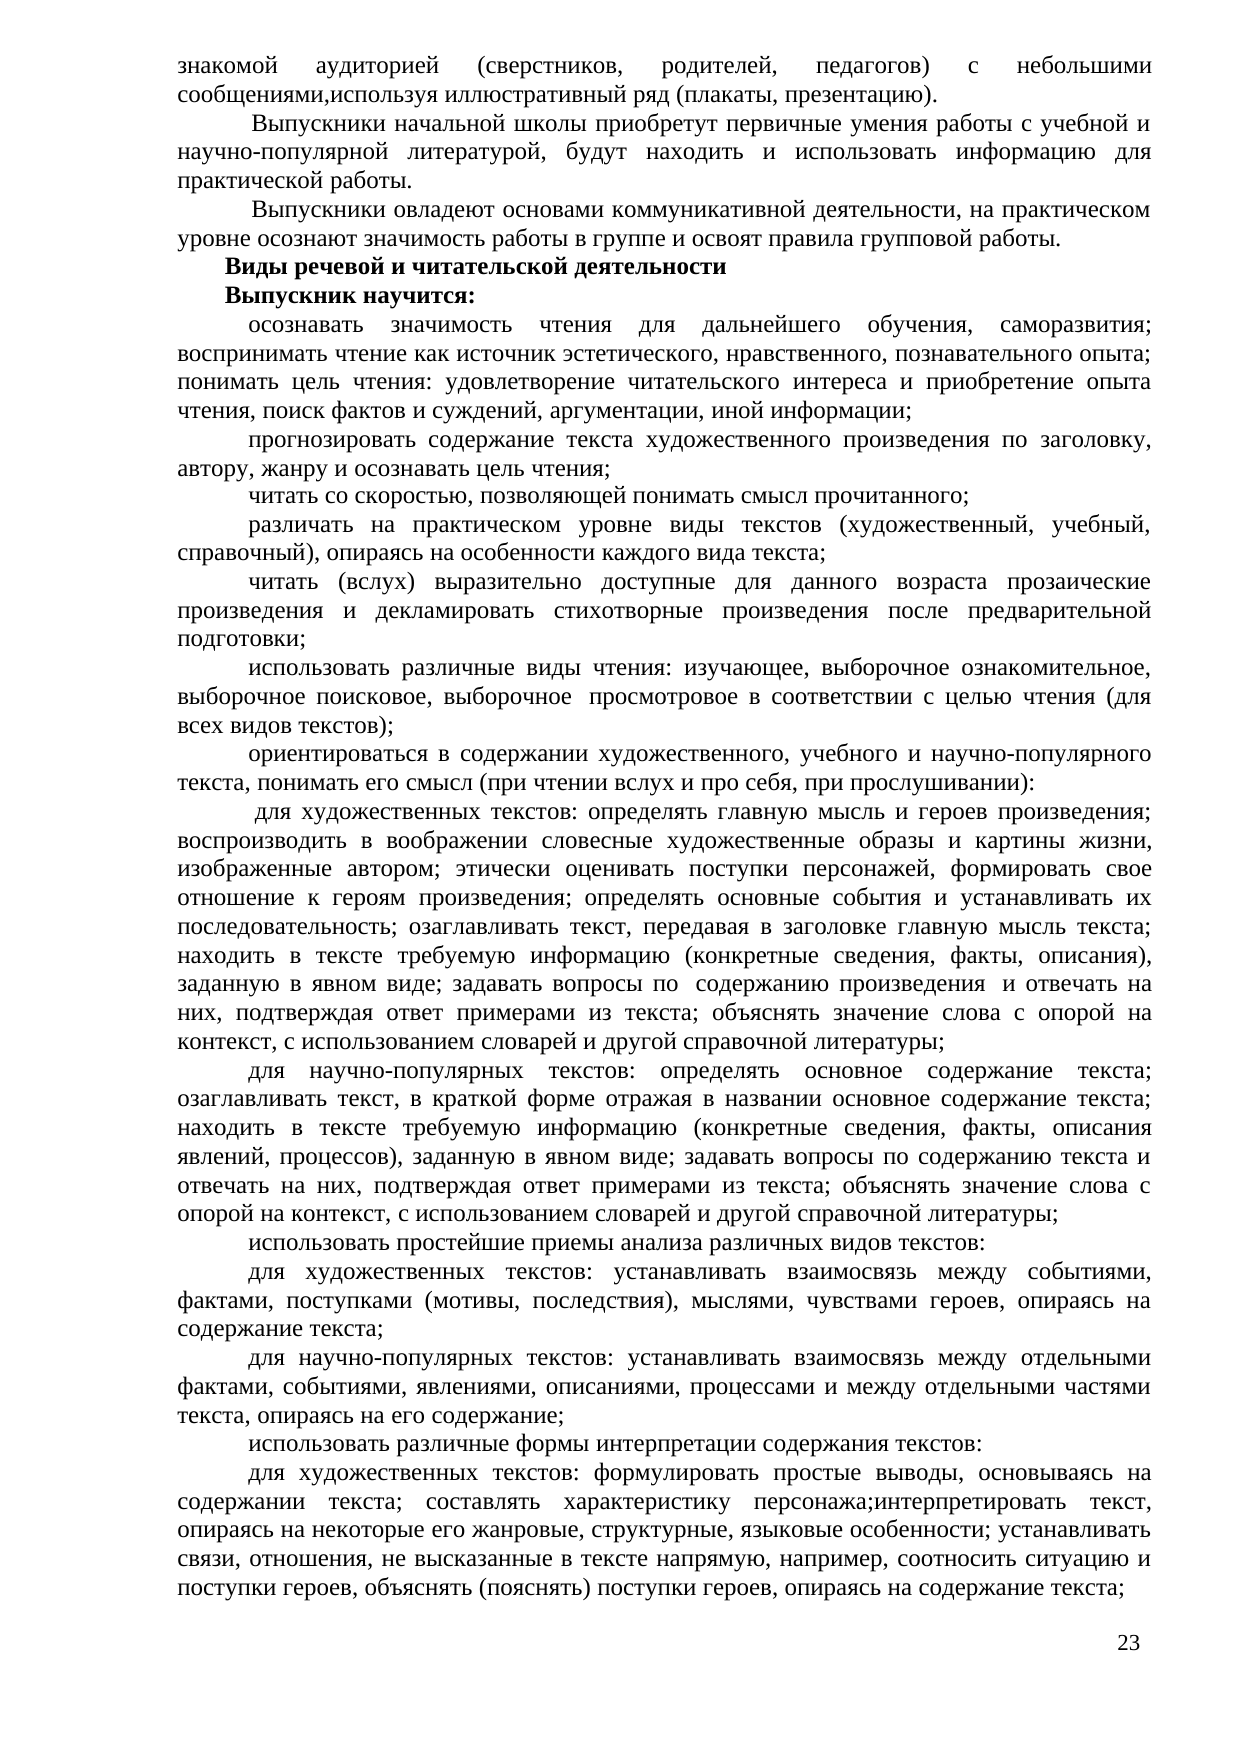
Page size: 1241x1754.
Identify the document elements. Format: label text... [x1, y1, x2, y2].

text читать (вслух) выразительно доступные для данного возраста прозаические произведения и декламировать стихотворные произведения после предварительной подготовки; [177, 566, 1151, 652]
subtitle Виды речевой и читательской деятельности Выпускник научится: [224, 251, 727, 309]
text использовать различные формы интерпретации содержания текстов: [248, 1428, 1240, 1457]
text для художественных текстов: устанавливать взаимосвязь между событиями, фактами, поступками (мотивы, последствия), мыслями, чувствами героев, опираясь на содержание текста; [177, 1256, 1152, 1342]
text ориентироваться в содержании художественного, учебного и научно-популярного текста, понимать его смысл (при чтении вслух и про себя, при прослушивании): [177, 738, 1152, 796]
text для художественных текстов: формулировать простые выводы, основываясь на содержании текста; составлять характеристику персонажа;интерпретировать текст, опираясь на некоторые его жанровые, структурные, языковые особенности; устанавливать связи, отношения, не высказанные в тексте напрямую, например, соотносить ситуацию и поступки героев, объяснять (пояснять) поступки героев, опираясь на содержание текста; [177, 1457, 1152, 1601]
text для научно-популярных текстов: устанавливать взаимосвязь между отдельными фактами, событиями, явлениями, описаниями, процессами и между отдельными частями текста, опираясь на его содержание; [177, 1342, 1151, 1428]
text читать со скоростью, позволяющей понимать смысл прочитанного; [248, 481, 1240, 510]
text прогнозировать содержание текста художественного произведения по заголовку, автору, жанру и осознавать цель чтения; [177, 424, 1152, 481]
text различать на практическом уровне виды текстов (художественный, учебный, справочный), опираясь на особенности каждого вида текста; [177, 510, 1151, 566]
text использовать простейшие приемы анализа различных видов текстов: [248, 1227, 1240, 1256]
text для научно-популярных текстов: определять основное содержание текста; озаглавливать текст, в краткой форме отражая в названии основное содержание текста; находить в тексте требуемую информацию (конкретные сведения, факты, описания явлений, процессов), заданную в явном виде; задавать вопросы по содержанию текста и отвечать на них, подтверждая ответ примерами из текста; объяснять значение слова с опорой на контекст, с использованием словарей и другой справочной литературы; [177, 1055, 1152, 1227]
text осознавать значимость чтения для дальнейшего обучения, саморазвития; воспринимать чтение как источник эстетического, нравственного, познавательного опыта; понимать цель чтения: удовлетворение читательского интереса и приобретение опыта чтения, поиск фактов и суждений, аргументации, иной информации; [177, 309, 1152, 424]
text Выпускники начальной школы приобретут первичные умения работы с учебной и научно-популярной литературой, будут находить и использовать информацию для практической работы. [177, 108, 1151, 194]
text Выпускники овладеют основами коммуникативной деятельности, на практическом уровне осознают значимость работы в группе и освоят правила групповой работы. [177, 194, 1151, 251]
text для художественных текстов: определять главную мысль и героев произведения; воспроизводить в воображении словесные художественные образы и картины жизни, изображенные автором; этически оценивать поступки персонажей, формировать свое отношение к героям произведения; определять основные события и устанавливать их последовательность; озаглавливать текст, передавая в заголовке главную мысль текста; находить в тексте требуемую информацию (конкретные сведения, факты, описания), заданную в явном виде; задавать вопросы по содержанию произведения и отвечать на них, подтверждая ответ примерами из текста; объяснять значение слова с опорой на контекст, с использованием словарей и другой справочной литературы; [177, 796, 1152, 1055]
text использовать различные виды чтения: изучающее, выборочное ознакомительное, выборочное поисковое, выборочное просмотровое в соответствии с целью чтения (для всех видов текстов); [177, 652, 1152, 738]
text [177, 50, 1152, 107]
